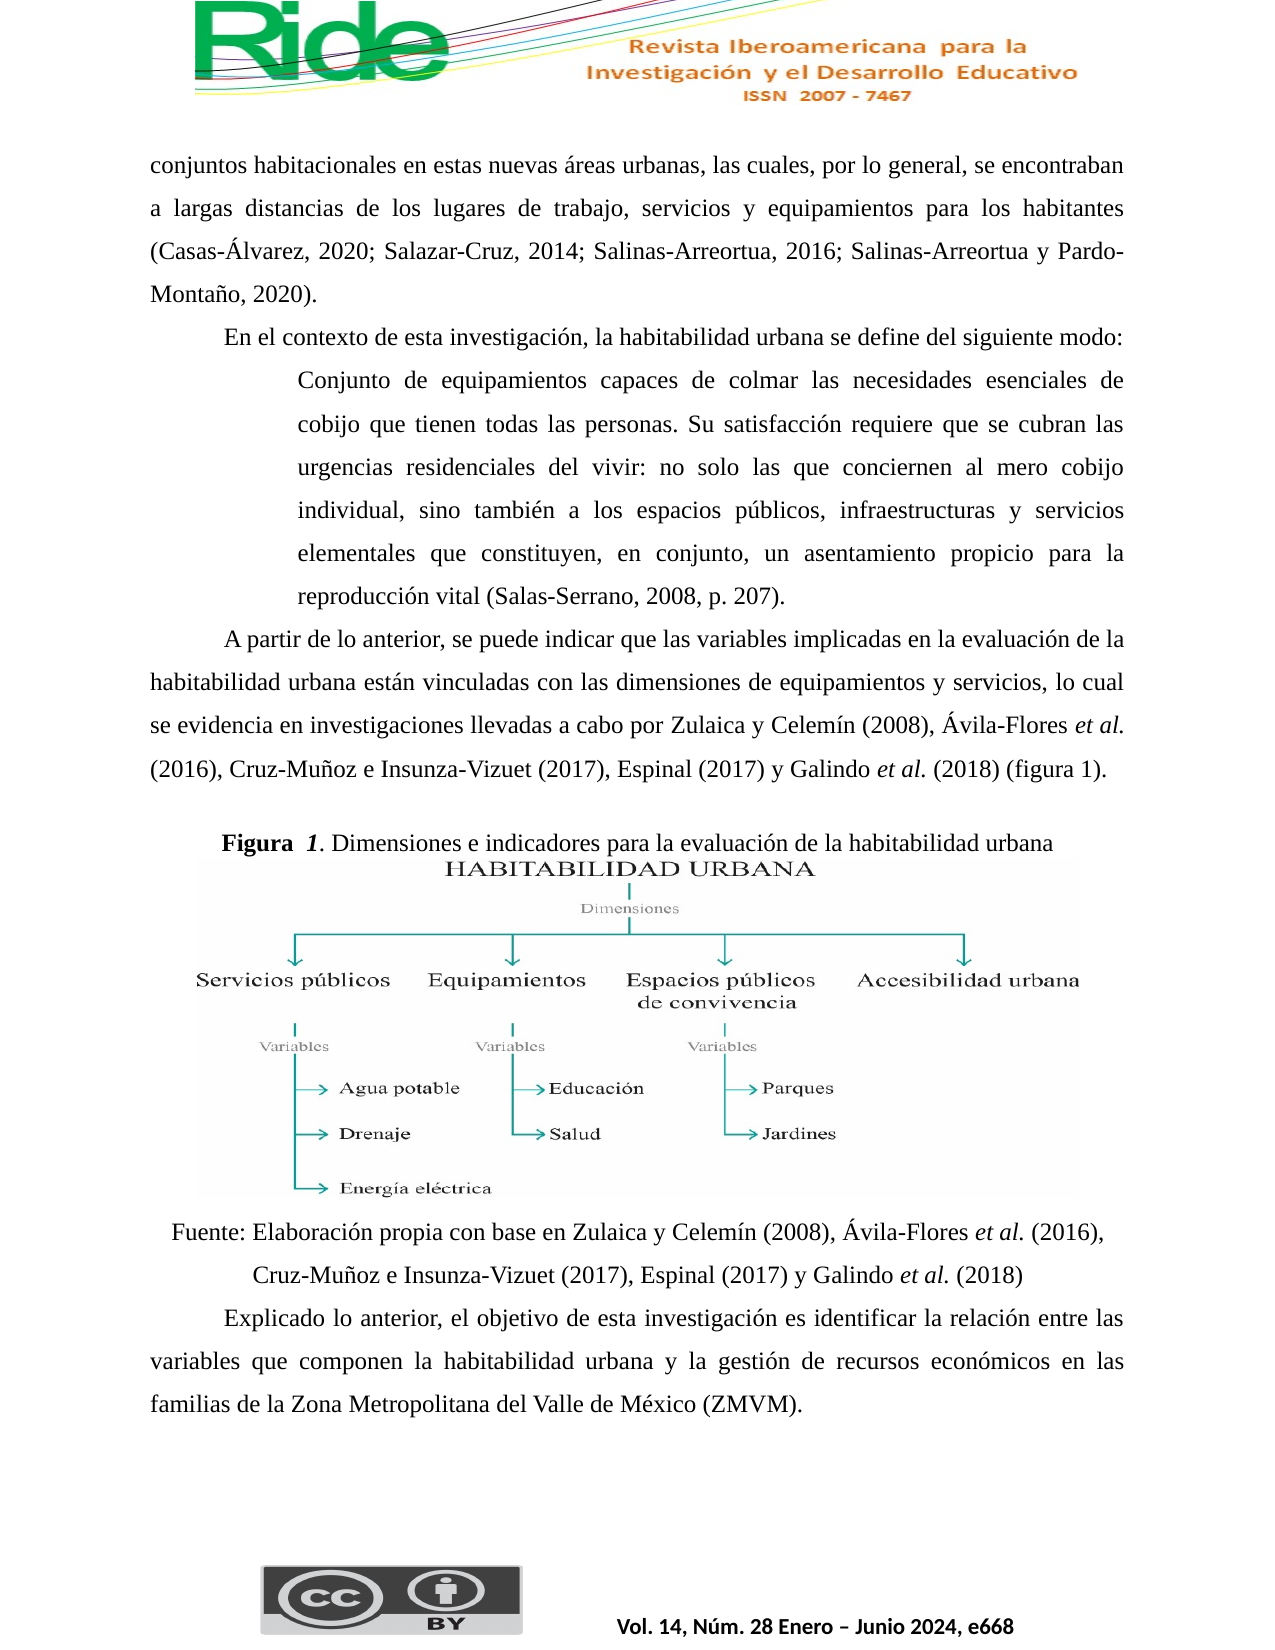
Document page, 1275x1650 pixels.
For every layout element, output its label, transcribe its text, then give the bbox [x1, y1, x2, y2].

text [150, 150, 1125, 308]
text Figura 1. Dimensiones e indicadores para la evaluación de la habitabilidad urbana [150, 828, 1125, 857]
text Fuente: Elaboración propia con base en Zulaica y Celemín (2008), Ávila-Flores et al. (2016), Cruz-Muñoz e Insunza-Vizuet (2017), Espinal (2017) y Galindo et al. (2018) [150, 1217, 1125, 1289]
picture [194, 0, 1081, 105]
picture [260, 1565, 523, 1635]
text A partir de lo anterior, se puede indicar que las variables implicadas en la evaluación de la habitabilidad urbana están vinculadas con las dimensiones de equipamientos y servicios, lo cual se evidencia en investigaciones llevadas a cabo por Zulaica y Celemín (2008), Ávila-Flores et al. (2016), Cruz-Muñoz e Insunza-Vizuet (2017), Espinal (2017) y Galindo et al. (2018) (figura 1). [150, 624, 1125, 782]
text Conjunto de equipamientos capaces de colmar las necesidades esenciales de cobijo que tienen todas las personas. Su satisfacción requiere que se cubran las urgencias residenciales del vivir: no solo las que conciernen al mero cobijo individual, sino también a los espacios públicos, infraestructuras y servicios elementales que constituyen, en conjunto, un asentamiento propicio para la reproducción vital (Salas-Serrano, 2008, p. 207). [297, 366, 1125, 610]
picture [196, 858, 1079, 1198]
text En el contexto de esta investigación, la habitabilidad urbana se define del siguiente modo: [150, 322, 1125, 351]
text Explicado lo anterior, el objetivo de esta investigación es identificar la relación entre las variables que componen la habitabilidad urbana y la gestión de recursos económicos en las familias de la Zona Metropolitana del Valle de México (ZMVM). [150, 1303, 1125, 1418]
